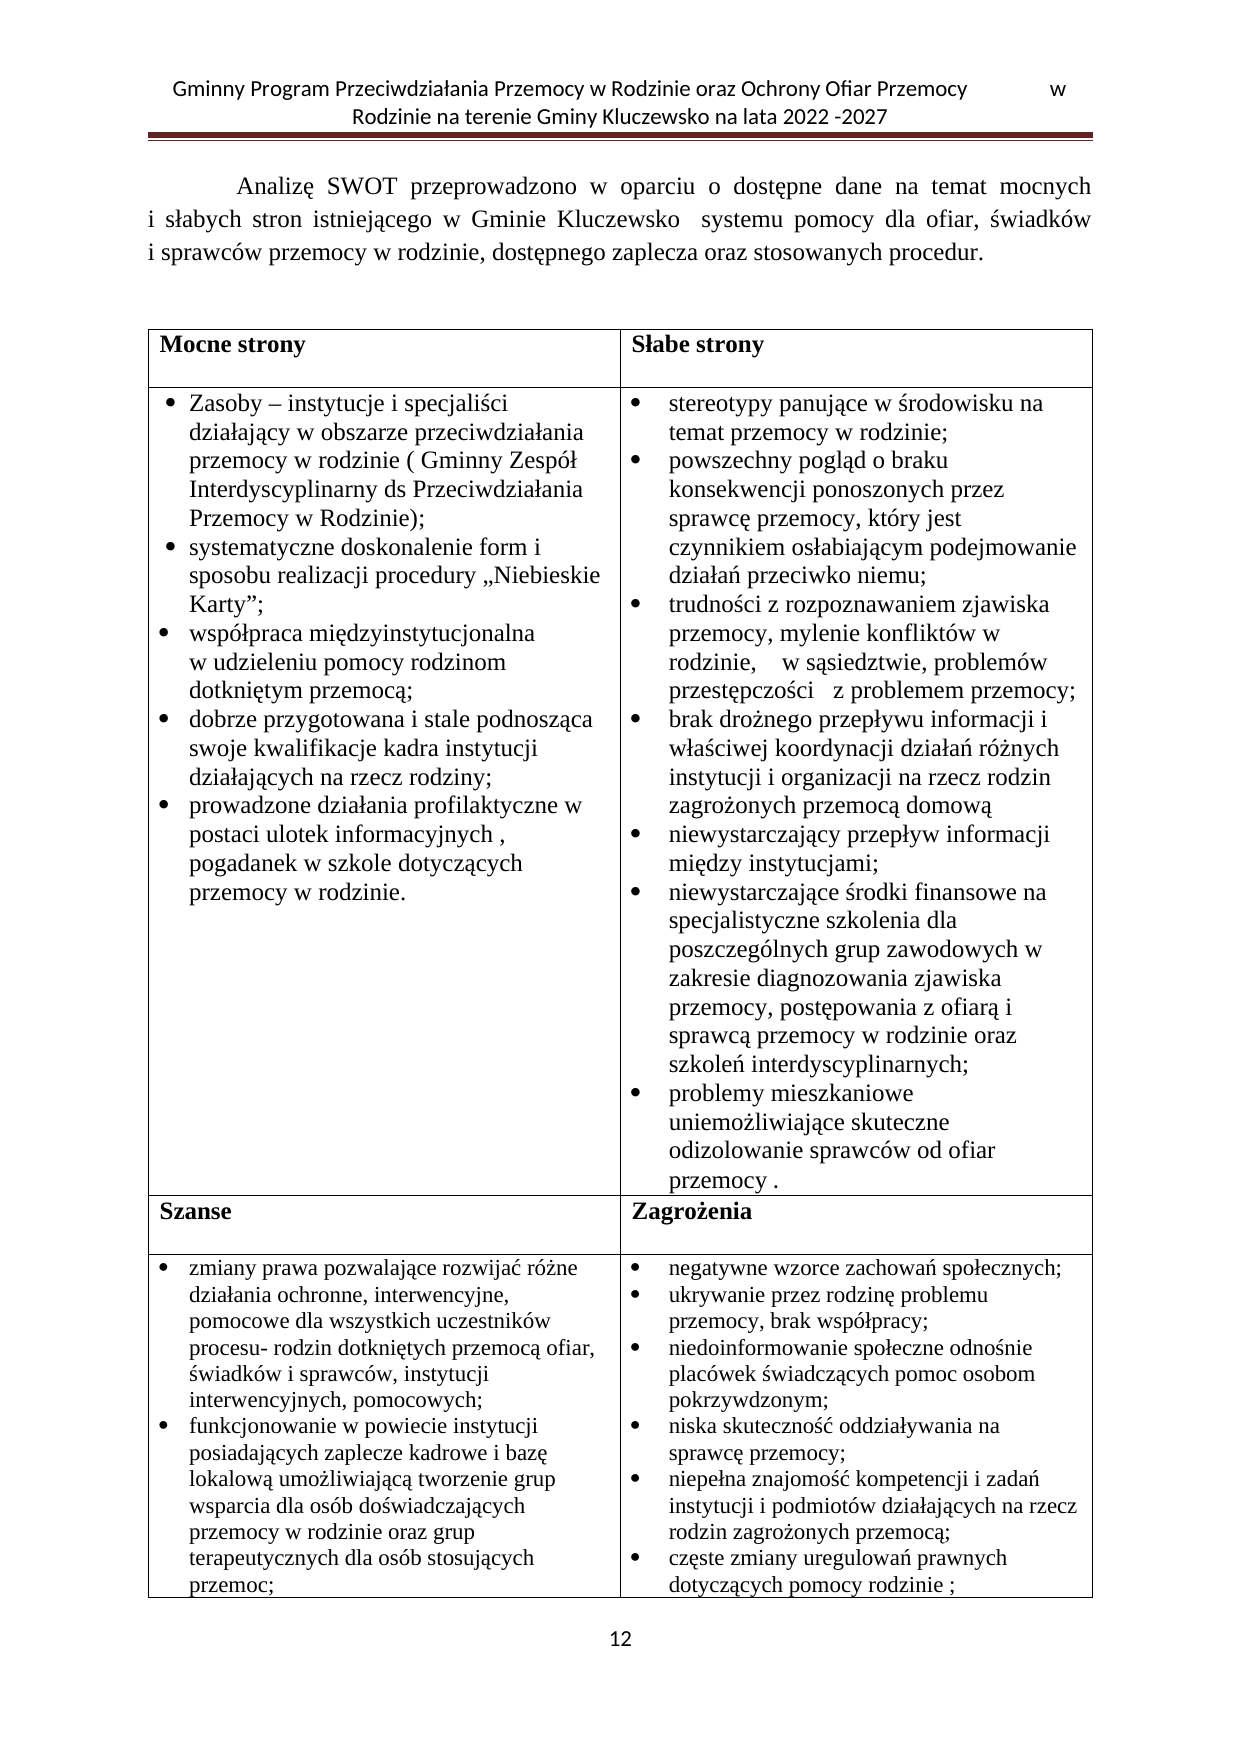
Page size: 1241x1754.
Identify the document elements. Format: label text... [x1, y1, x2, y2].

text Analizę SWOT przeprowadzono w oparciu o dostępne dane na temat mocnych i słabych stron istniejącego w Gminie Kluczewsko systemu pomocy dla ofiar, świadków i sprawców przemocy w rodzinie, dostępnego zaplecza oraz stosowanych procedur. [148, 171, 1093, 266]
table_header Słabe strony [621, 330, 1092, 387]
table_cell stereotypy panujące w środowisku na temat przemocy w rodzinie; powszechny pogląd o braku konsekwencji ponoszonych przez sprawcę przemocy, który jest czynnikiem osłabiającym podejmowanie działań przeciwko niemu; trudności z rozpoznawaniem zjawiska przemocy, mylenie konfliktów w rodzinie, w sąsiedztwie, problemów przestępczości z problemem przemocy; brak drożnego przepływu informacji i właściwej koordynacji działań różnych instytucji i organizacji na rzecz rodzin zagrożonych przemocą domową niewystarczający przepływ informacji między instytucjami; niewystarczające środki finansowe na specjalistyczne szkolenia dla poszczególnych grup zawodowych w zakresie diagnozowania zjawiska przemocy, postępowania z ofiarą i sprawcą przemocy w rodzinie oraz szkoleń interdyscyplinarnych; problemy mieszkaniowe uniemożliwiające skuteczne odizolowanie sprawców od ofiar przemocy . [621, 388, 1092, 1195]
table_cell Szanse [149, 1196, 620, 1253]
table_cell Zagrożenia [621, 1196, 1092, 1253]
table_header Mocne strony [149, 330, 620, 387]
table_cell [621, 1255, 1092, 1597]
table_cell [149, 1255, 620, 1597]
table_cell Zasoby – instytucje i specjaliści działający w obszarze przeciwdziałania przemocy w rodzinie ( Gminny Zespół Interdyscyplinarny ds Przeciwdziałania Przemocy w Rodzinie); systematyczne doskonalenie form i sposobu realizacji procedury „Niebieskie Karty”; współpraca międzyinstytucjonalna w udzieleniu pomocy rodzinom dotkniętym przemocą; dobrze przygotowana i stale podnosząca swoje kwalifikacje kadra instytucji działających na rzecz rodziny; prowadzone działania profilaktyczne w postaci ulotek informacyjnych , pogadanek w szkole dotyczących przemocy w rodzinie. [149, 388, 620, 1195]
